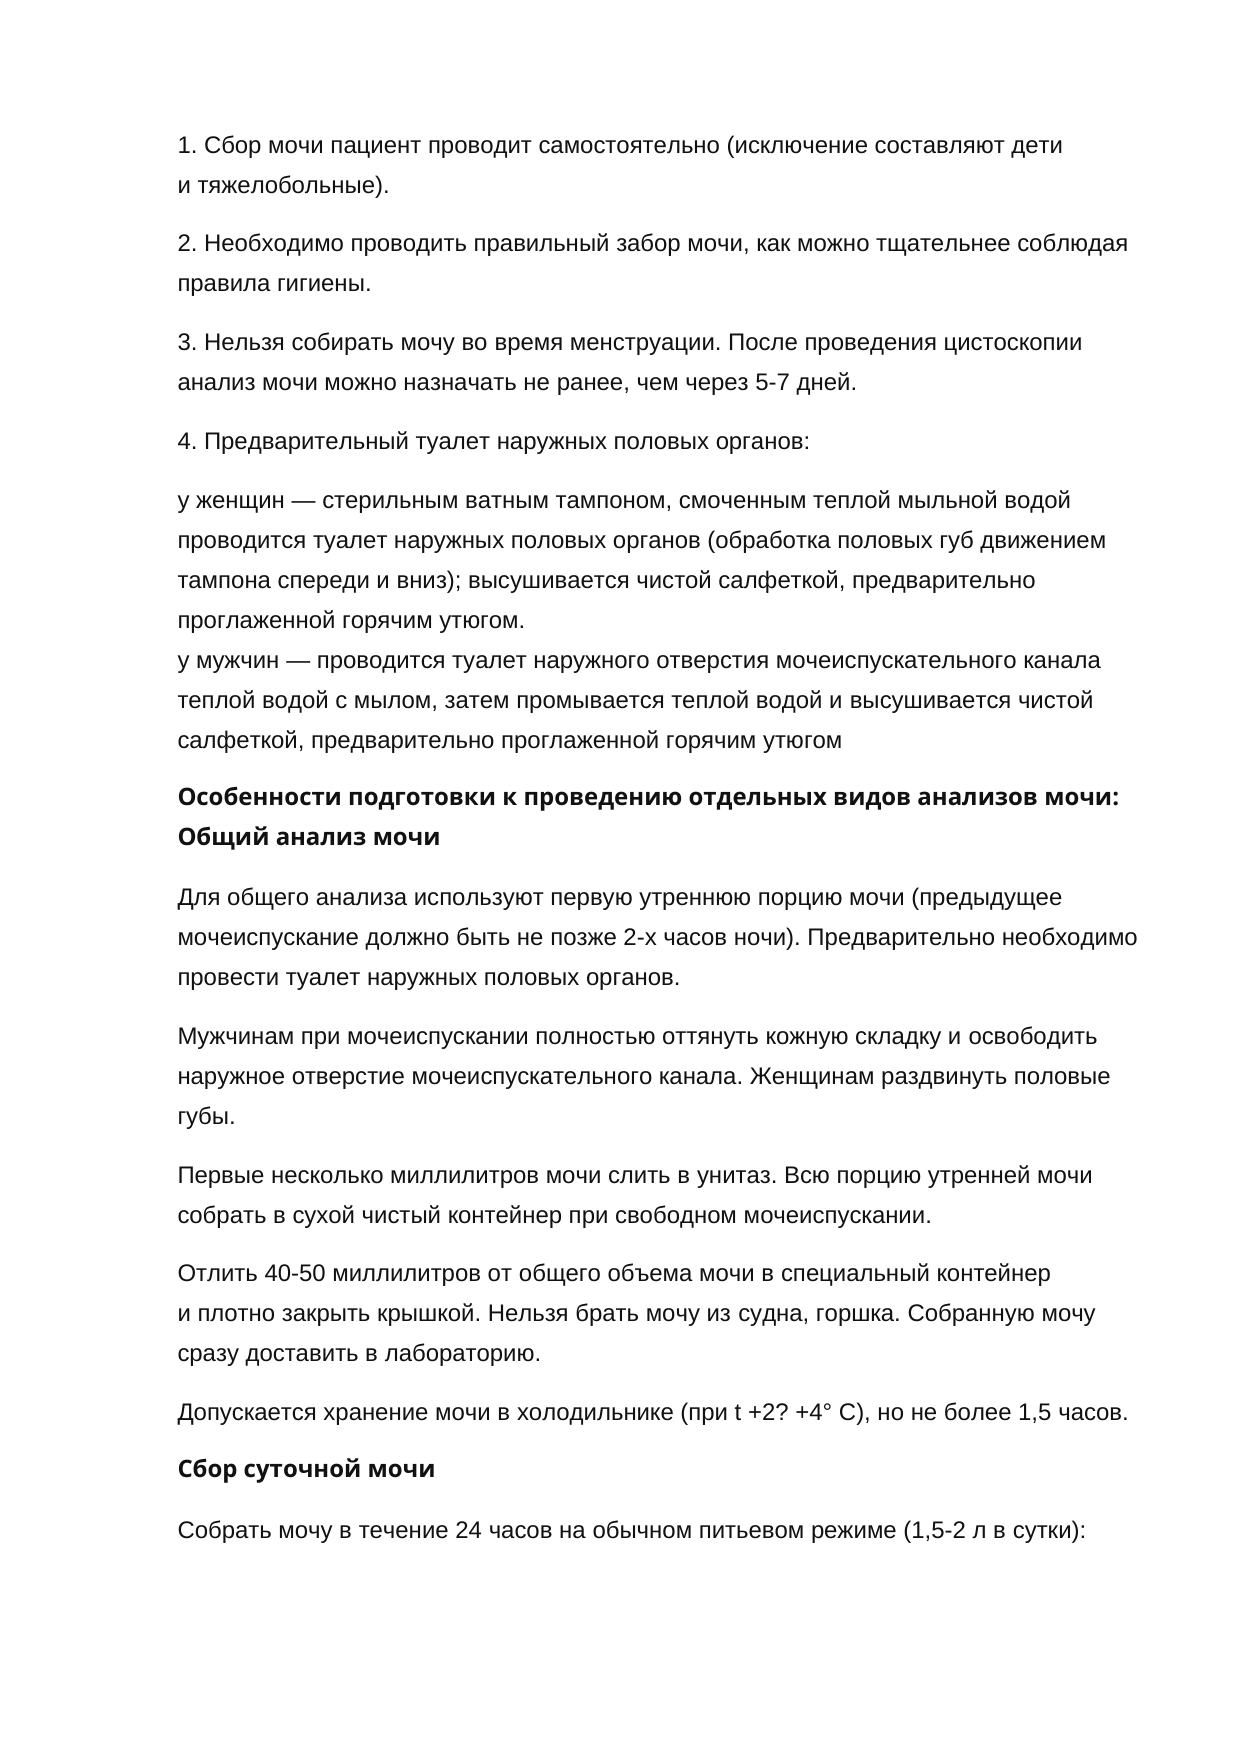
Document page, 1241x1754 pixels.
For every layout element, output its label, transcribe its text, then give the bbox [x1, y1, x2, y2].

text у женщин — стерильным ватным тампоном, смоченным теплой мыльной водой проводится туалет наружных половых органов (обработка половых губ движением тампона спереди и вниз); высушивается чистой салфеткой, предварительно проглаженной горячим утюгом. у мужчин — проводится туалет наружного отверстия мочеиспускательного канала теплой водой с мылом, затем промывается теплой водой и высушивается чистой салфеткой, предварительно проглаженной горячим утюгом [177, 473, 1152, 753]
text 2. Необходимо проводить правильный забор мочи, как можно тщательнее соблюдая правила гигиены. [177, 217, 1152, 297]
text Общий анализ мочи [177, 812, 1152, 852]
text Отлить 40-50 миллилитров от общего объема мочи в специальный контейнер и плотно закрыть крышкой. Нельзя брать мочу из судна, горшка. Собранную мочу сразу доставить в лабораторию. [177, 1247, 1152, 1367]
text Мужчинам при мочеиспускании полностью оттянуть кожную складку и освободить наружное отверстие мочеиспускательного канала. Женщинам раздвинуть половые губы. [177, 1009, 1152, 1129]
text Сбор суточной мочи [177, 1444, 1152, 1484]
text Для общего анализа используют первую утреннюю порцию мочи (предыдущее мочеиспускание должно быть не позже 2-х часов ночи). Предварительно необходимо провести туалет наружных половых органов. [177, 871, 1152, 991]
text Допускается хранение мочи в холодильнике (при t +2? +4° С), но не более 1,5 часов. [177, 1386, 1152, 1426]
text Первые несколько миллилитров мочи слить в унитаз. Всю порцию утренней мочи собрать в сухой чистый контейнер при свободном мочеиспускании. [177, 1148, 1152, 1228]
text Собрать мочу в течение 24 часов на обычном питьевом режиме (1,5-2 л в сутки): [177, 1503, 1152, 1543]
text Особенности подготовки к проведению отдельных видов анализов мочи: [177, 772, 1152, 812]
text 3. Нельзя собирать мочу во время менструации. После проведения цистоскопии анализ мочи можно назначать не ранее, чем через 5-7 дней. [177, 316, 1152, 396]
text 4. Предварительный туалет наружных половых органов: [177, 414, 1152, 454]
text 1. Сбор мочи пациент проводит самостоятельно (исключение составляют дети и тяжелобольные). [177, 118, 1152, 198]
